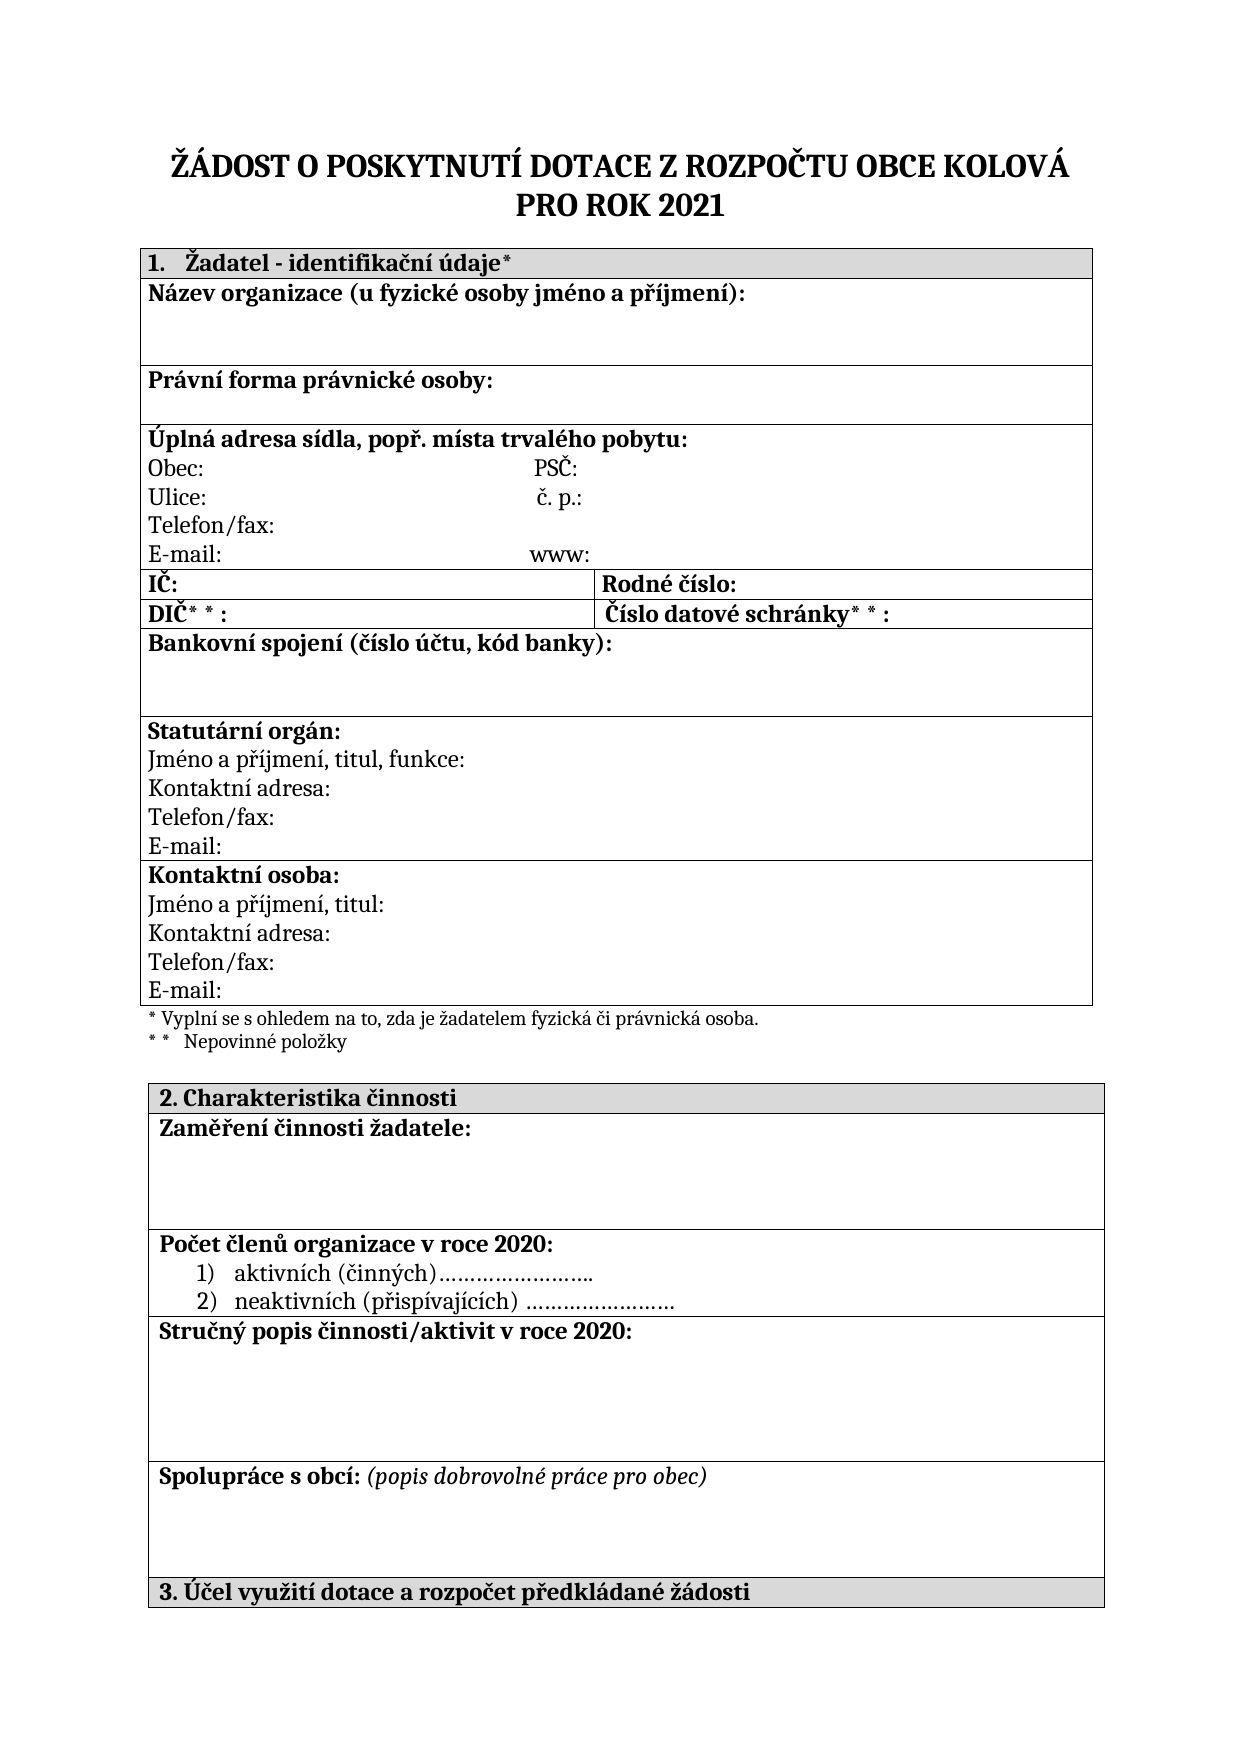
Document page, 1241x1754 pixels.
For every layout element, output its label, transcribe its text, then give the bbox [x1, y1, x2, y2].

table_cell DIČ* * : [141, 600, 594, 628]
table_cell Spolupráce s obcí: (popis dobrovolné práce pro obec) [149, 1462, 1104, 1577]
table_cell Úplná adresa sídla, popř. místa trvalého pobytu: Obec: PSČ: Ulice: č. p.: Telefon/fax: E-mail: www: [141, 425, 1092, 569]
table_cell Počet členů organizace v roce 2020: aktivních (činných)……………………. neaktivních (přispívajících) …………………… [149, 1230, 1104, 1316]
table_header Žadatel - identifikační údaje* [141, 249, 1092, 278]
table_cell Právní forma právnické osoby: [141, 366, 1092, 424]
table_cell Kontaktní osoba: Jméno a příjmení, titul: Kontaktní adresa: Telefon/fax: E-mail: [141, 861, 1092, 1005]
table_cell Statutární orgán: Jméno a příjmení, titul, funkce: Kontaktní adresa: Telefon/fax: E-mail: [141, 717, 1092, 860]
table_cell Stručný popis činnosti/aktivit v roce 2020: [149, 1317, 1104, 1461]
table_header 2. Charakteristika činnosti [149, 1084, 1104, 1113]
table_cell Rodné číslo: [595, 570, 1092, 598]
table_cell Bankovní spojení (číslo účtu, kód banky): [141, 629, 1092, 716]
table_cell Číslo datové schránky* * : [595, 600, 1092, 628]
text * Vyplní se s ohledem na to, zda je žadatelem fyzická či právnická osoba. [148, 1006, 1093, 1030]
table_cell Název organizace (u fyzické osoby jméno a příjmení): [141, 279, 1092, 365]
text * * Nepovinné položky [148, 1030, 1093, 1054]
text Žádost o poskytnutí dotace z rozpočtu obce KOLOVÁ pro rok 2021 [148, 148, 1093, 224]
table_cell IČ: [141, 570, 594, 598]
table_cell Zaměření činnosti žadatele: [149, 1114, 1104, 1229]
table_cell 3. Účel využití dotace a rozpočet předkládané žádosti [149, 1578, 1104, 1607]
